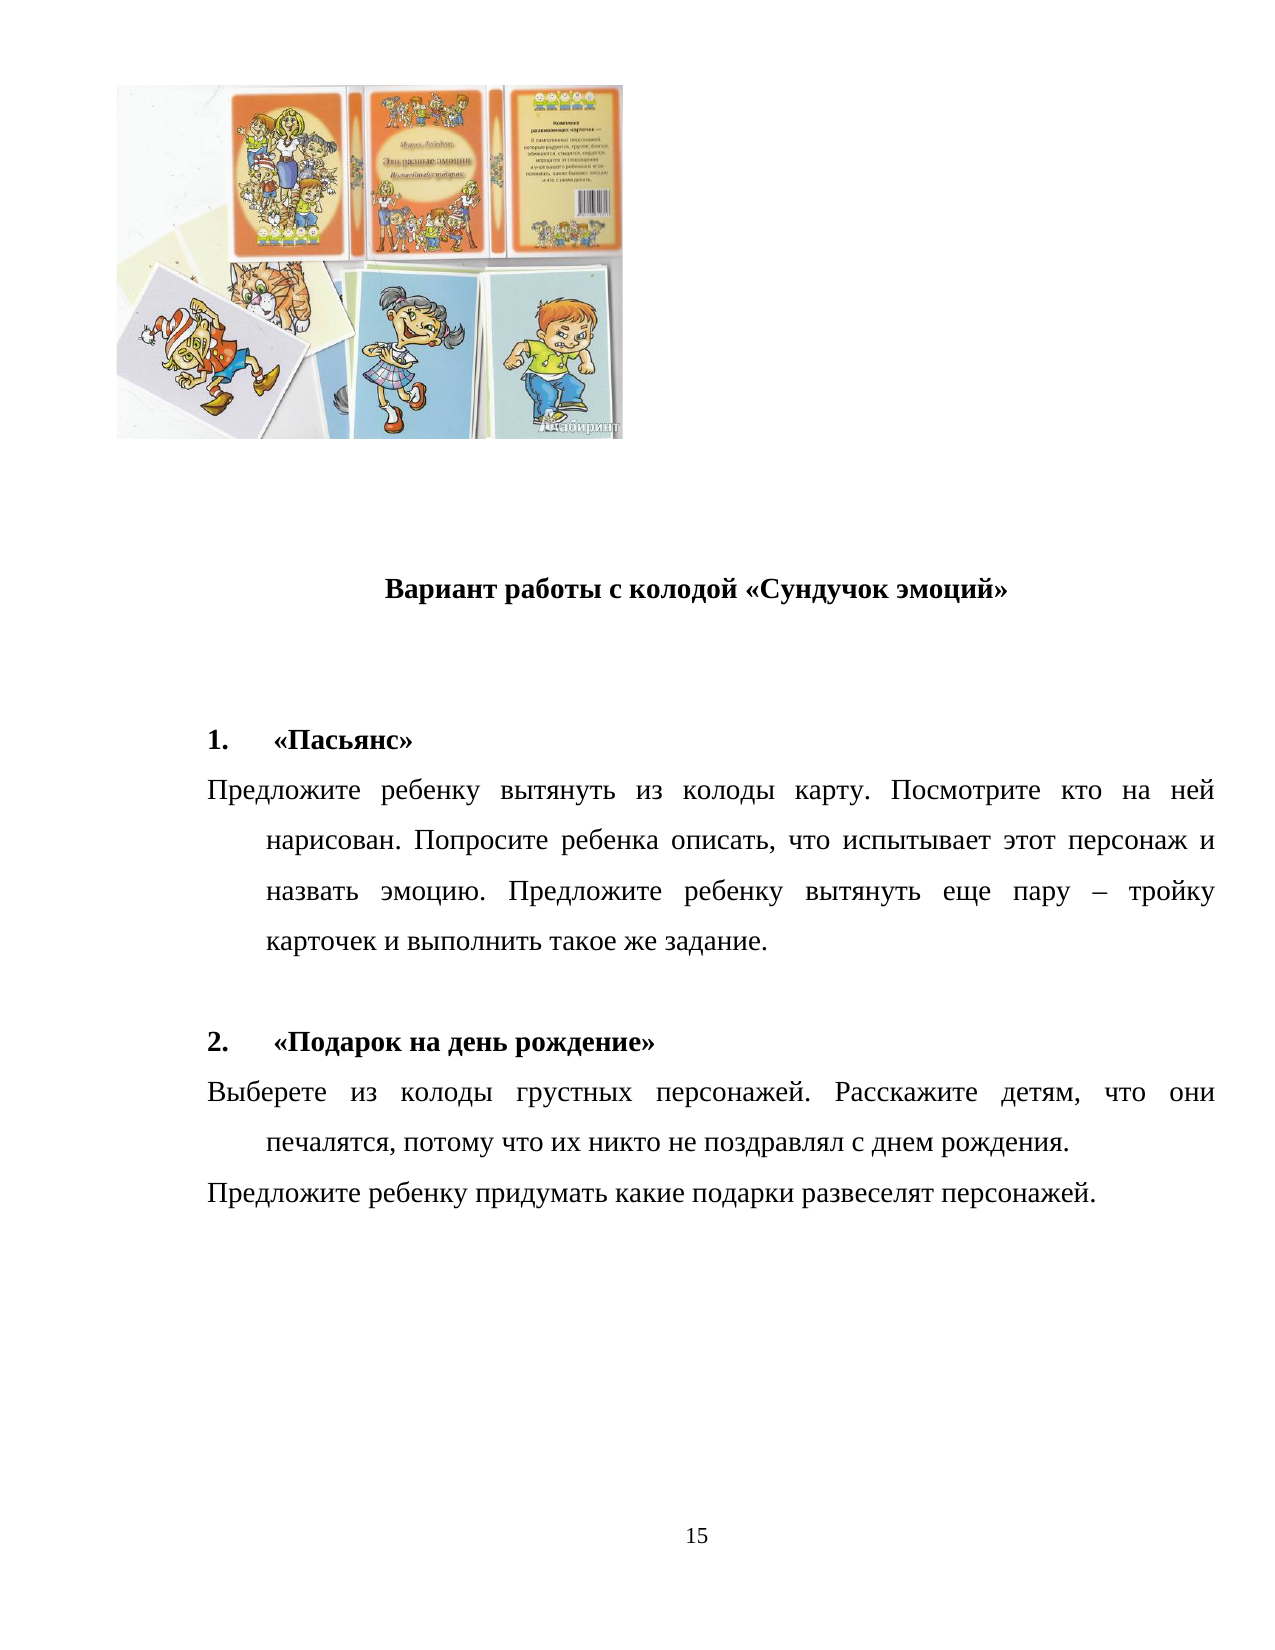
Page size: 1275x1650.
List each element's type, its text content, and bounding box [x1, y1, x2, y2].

picture [116, 85, 623, 439]
list Предложите ребенку вытянуть из колоды карту. Посмотрите кто на ней нарисован. Попросите ребенка описать, что испытывает этот персонаж и назвать эмоцию. Предложите ребенку вытянуть еще пару – тройку карточек и выполнить такое же задание. [207, 772, 1216, 957]
list «Подарок на день рождение» [207, 1024, 1216, 1057]
text Вариант работы с колодой «Сундучок эмоций» [177, 571, 1216, 604]
list «Пасьянс» [207, 722, 1216, 755]
list Выберете из колоды грустных персонажей. Расскажите детям, что они печалятся, потому что их никто не поздравлял с днем рождения. [207, 1074, 1216, 1158]
list Предложите ребенку придумать какие подарки развеселят персонажей. [207, 1175, 1216, 1208]
